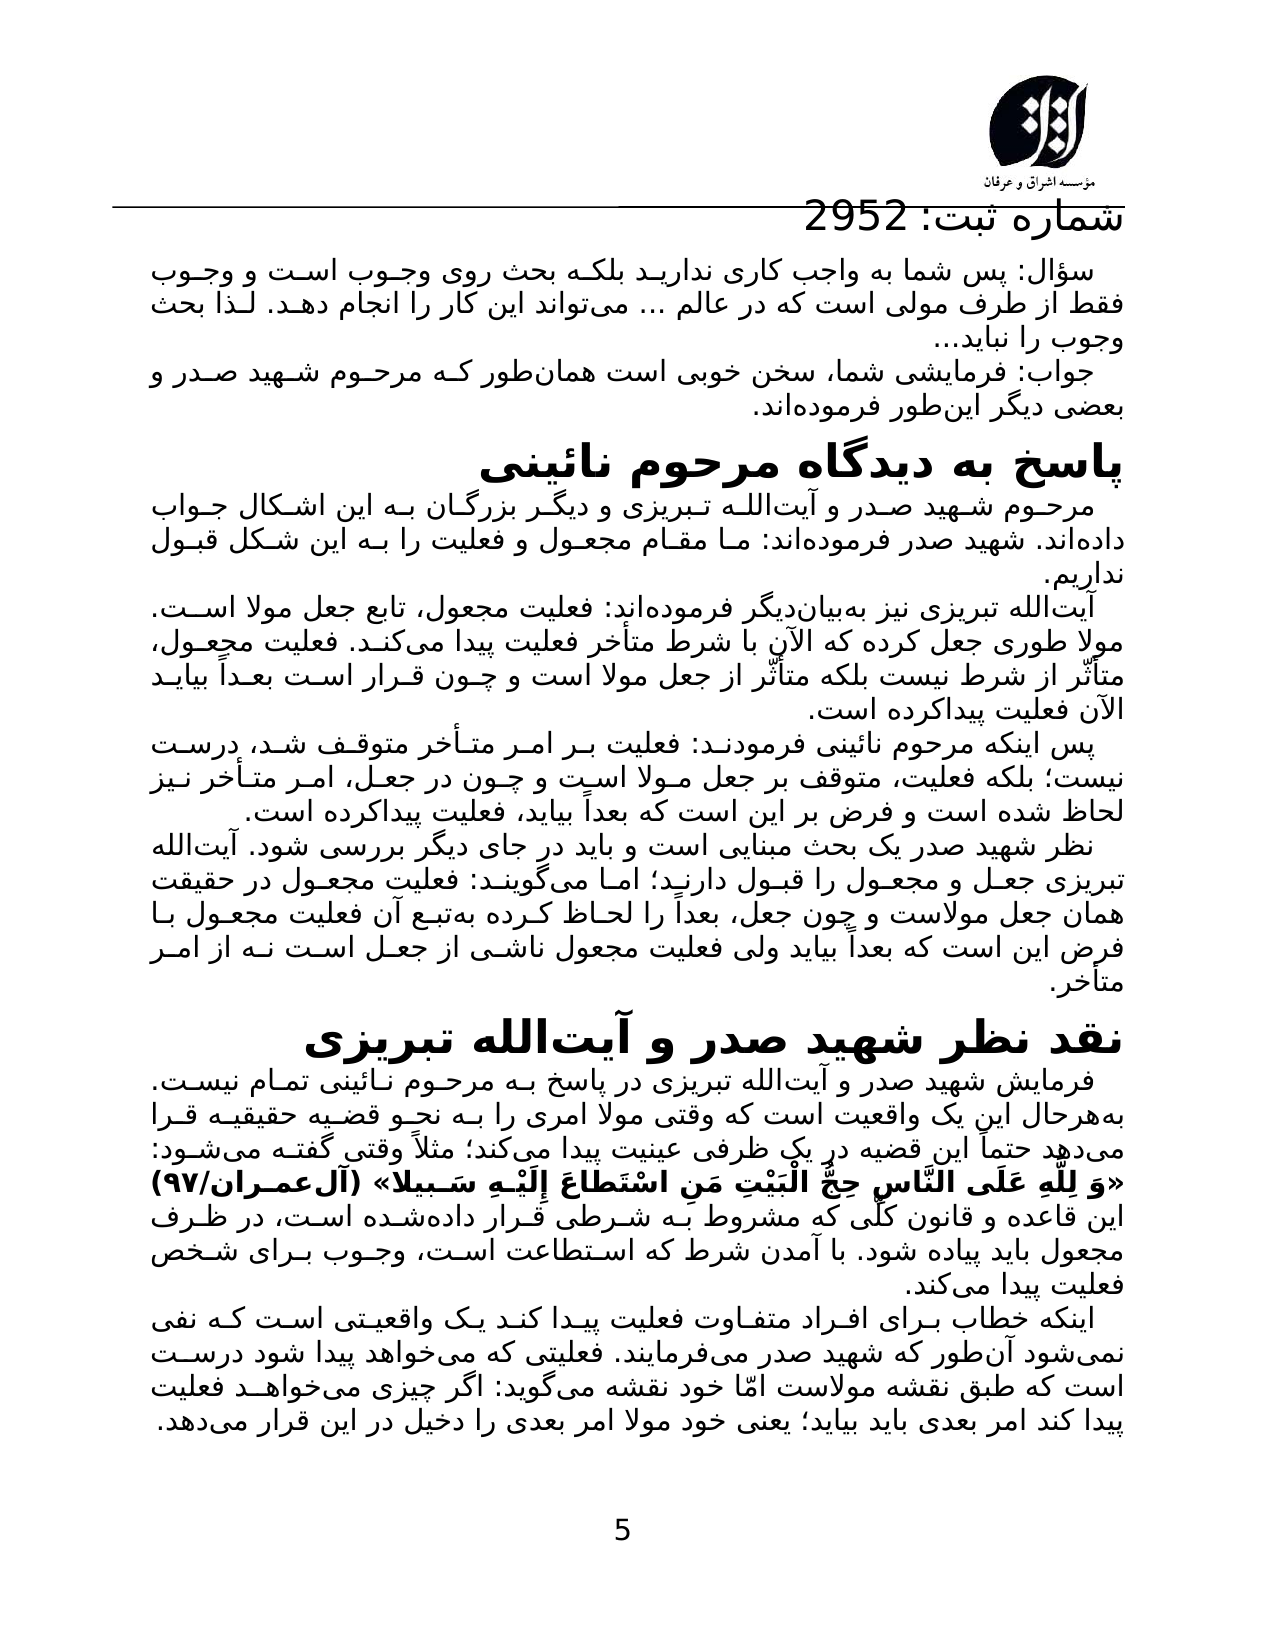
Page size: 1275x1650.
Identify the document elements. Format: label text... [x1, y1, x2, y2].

text جواب: فرمایشی شما، سخن خوبی است همان‌طور که مرحوم شهید صدر و بعضی دیگر این‌طور فرموده‌اند. [150, 355, 1125, 423]
text فرمایش شهید صدر و آیت‌الله تبریزی در پاسخ به مرحوم نائینی تمام نیست. به‌هرحال این یک واقعیت است که وقتی مولا امری را به نحو قضیه حقیقیه قرا می‌دهد حتماً این قضیه در یک ظرفی عینیت پیدا می‌کند؛ مثلاً وقتی گفته می‌شود: «وَ لِلَّهِ عَلَى النَّاسِ حِجُّ الْبَيْتِ مَنِ اسْتَطاعَ إِلَيْهِ سَبيلا» (آل‌عمران/۹۷) این قاعده و قانون کلّی که مشروط به شرطی قرار داده‌شده است، در ظرف مجعول باید پیاده شود. با آمدن شرط که استطاعت است، وجوب برای شخص فعلیت پیدا می‌کند. [150, 1064, 1125, 1301]
text سؤال: پس شما به واجب کاری ندارید بلکه بحث روی وجوب است و وجوب فقط از طرف مولی است که در عالم ... می‌تواند این کار را انجام دهد. لذا بحث وجوب را نباید... [150, 253, 1125, 355]
text مرحوم شهید صدر و آیت‌الله تبریزی و دیگر بزرگان به این اشکال جواب داده‌اند. شهید صدر فرموده‌اند: ما مقام مجعول و فعلیت را به این شکل قبول نداریم. [150, 488, 1125, 590]
text اینکه خطاب برای افراد متفاوت فعلیت پیدا کند یک واقعیتی است که نفی نمی‌شود آن‌طور که شهید صدر می‌فرمایند. فعلیتی که می‌خواهد پیدا شود درست است که طبق نقشه مولاست امّا خود نقشه می‌گوید: اگر چیزی می‌خواهد فعلیت پیدا کند امر بعدی باید بیاید؛ یعنی خود مولا امر بعدی را دخیل در این قرار می‌دهد. [150, 1301, 1125, 1437]
text پس اینکه مرحوم نائینی فرمودند: فعلیت بر امر متأخر متوقف شد، درست نیست؛ بلکه فعلیت، متوقف بر جعل مولا است و چون در جعل، امر متأخر نیز لحاظ شده است و فرض بر این است که بعداً بیاید، فعلیت پیداکرده است. [150, 726, 1125, 828]
text آیت‌الله تبریزی نیز به‌بیان‌دیگر فرموده‌اند: فعلیت مجعول، تابع جعل مولا است. مولا طوری جعل کرده که الآن با شرط متأخر فعلیت پیدا می‌کند. فعلیت مجعول، متأثّر از شرط نیست بلکه متأثّر از جعل مولا است و چون قرار است بعداً بیاید الآن فعلیت پیداکرده است. [150, 590, 1125, 726]
text نظر شهید صدر یک بحث مبنایی است و باید در جای دیگر بررسی شود. آیت‌الله تبریزی جعل و مجعول را قبول دارند؛ اما می‌گویند: فعلیت مجعول در حقیقت همان جعل مولاست و چون جعل، بعداً را لحاظ کرده به‌تبع آن فعلیت مجعول با فرض این است که بعداً بیاید ولی فعلیت مجعول ناشی از جعل است نه از امر متأخر. [150, 828, 1125, 998]
subtitle نقد نظر شهید صدر و آیت‌الله تبریزی [150, 1010, 1125, 1064]
picture [980, 75, 1096, 192]
subtitle پاسخ به دیدگاه مرحوم نائینی [150, 435, 1125, 488]
